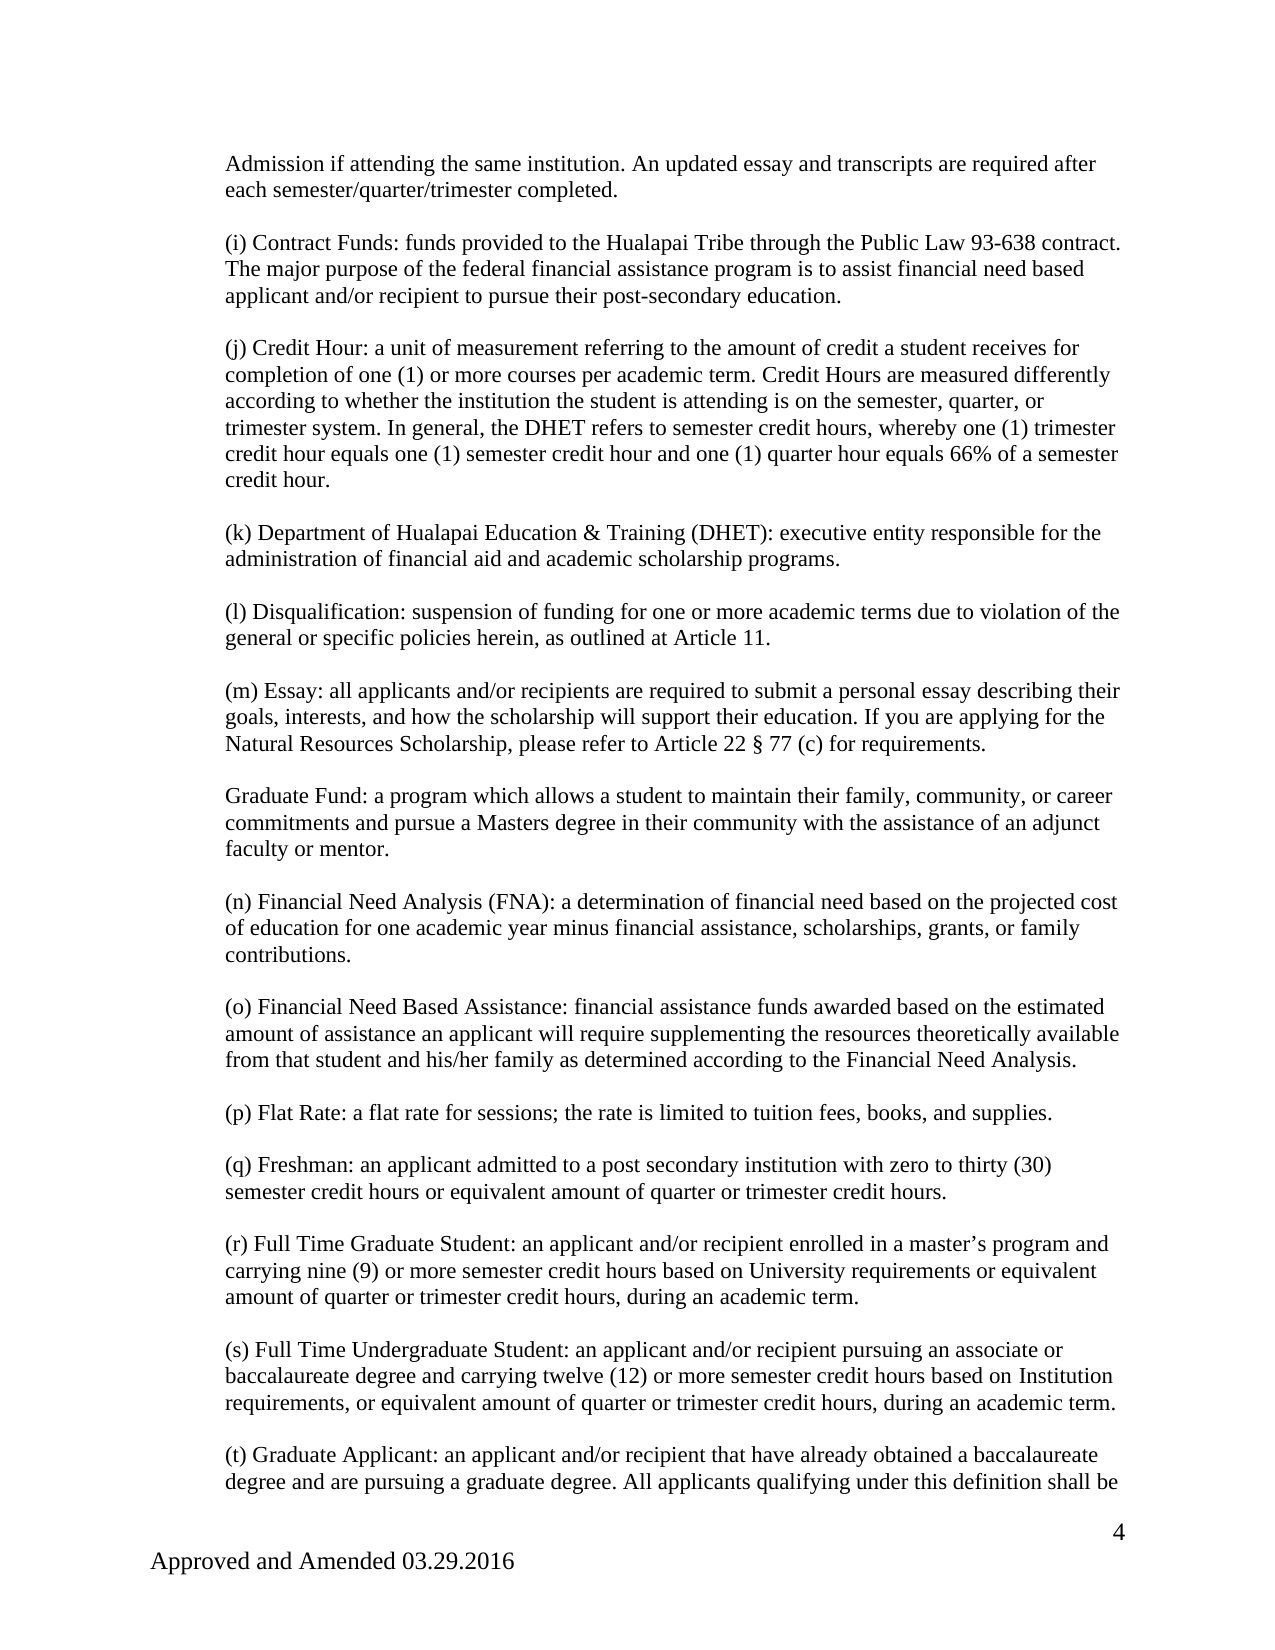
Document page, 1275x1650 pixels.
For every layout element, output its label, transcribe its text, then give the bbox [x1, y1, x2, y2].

text (i) Contract Funds: funds provided to the Hualapai Tribe through the Public Law 93-638 contract. The major purpose of the federal financial assistance program is to assist financial need based applicant and/or recipient to pursue their post-secondary education. [225, 229, 1125, 308]
text (l) Disqualification: suspension of funding for one or more academic terms due to violation of the general or specific policies herein, as outlined at Article 11. [225, 598, 1125, 651]
text (r) Full Time Graduate Student: an applicant and/or recipient enrolled in a master’s program and carrying nine (9) or more semester credit hours based on University requirements or equivalent amount of quarter or trimester credit hours, during an academic term. [225, 1231, 1125, 1309]
text (o) Financial Need Based Assistance: financial assistance funds awarded based on the estimated amount of assistance an applicant will require supplementing the resources theoretically available from that student and his/her family as determined according to the Financial Need Analysis. [225, 993, 1125, 1072]
text (s) Full Time Undergraduate Student: an applicant and/or recipient pursuing an associate or baccalaureate degree and carrying twelve (12) or more semester credit hours based on Institution requirements, or equivalent amount of quarter or trimester credit hours, during an academic term. [225, 1336, 1125, 1415]
text Graduate Fund: a program which allows a student to maintain their family, community, or career commitments and pursue a Masters degree in their community with the assistance of an adjunct faculty or mentor. [225, 782, 1125, 862]
text (m) Essay: all applicants and/or recipients are required to submit a personal essay describing their goals, interests, and how the scholarship will support their education. If you are applying for the Natural Resources Scholarship, please refer to Article 22 § 77 (c) for requirements. [225, 677, 1125, 756]
text (j) Credit Hour: a unit of measurement referring to the amount of credit a student receives for completion of one (1) or more courses per academic term. Credit Hours are measured differently according to whether the institution the student is attending is on the semester, quarter, or trimester system. In general, the DHET refers to semester credit hours, whereby one (1) trimester credit hour equals one (1) semester credit hour and one (1) quarter hour equals 66% of a semester credit hour. [225, 334, 1125, 493]
text (q) Freshman: an applicant admitted to a post secondary institution with zero to thirty (30) semester credit hours or equivalent amount of quarter or trimester credit hours. [225, 1151, 1125, 1204]
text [225, 1441, 1125, 1494]
text (p) Flat Rate: a flat rate for sessions; the rate is limited to tuition fees, books, and supplies. [225, 1099, 1125, 1125]
text (k) Department of Hualapai Education & Training (DHET): executive entity responsible for the administration of financial aid and academic scholarship programs. [225, 519, 1125, 572]
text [225, 150, 1125, 203]
text (n) Financial Need Analysis (FNA): a determination of financial need based on the projected cost of education for one academic year minus financial assistance, scholarships, grants, or family contributions. [225, 888, 1125, 967]
